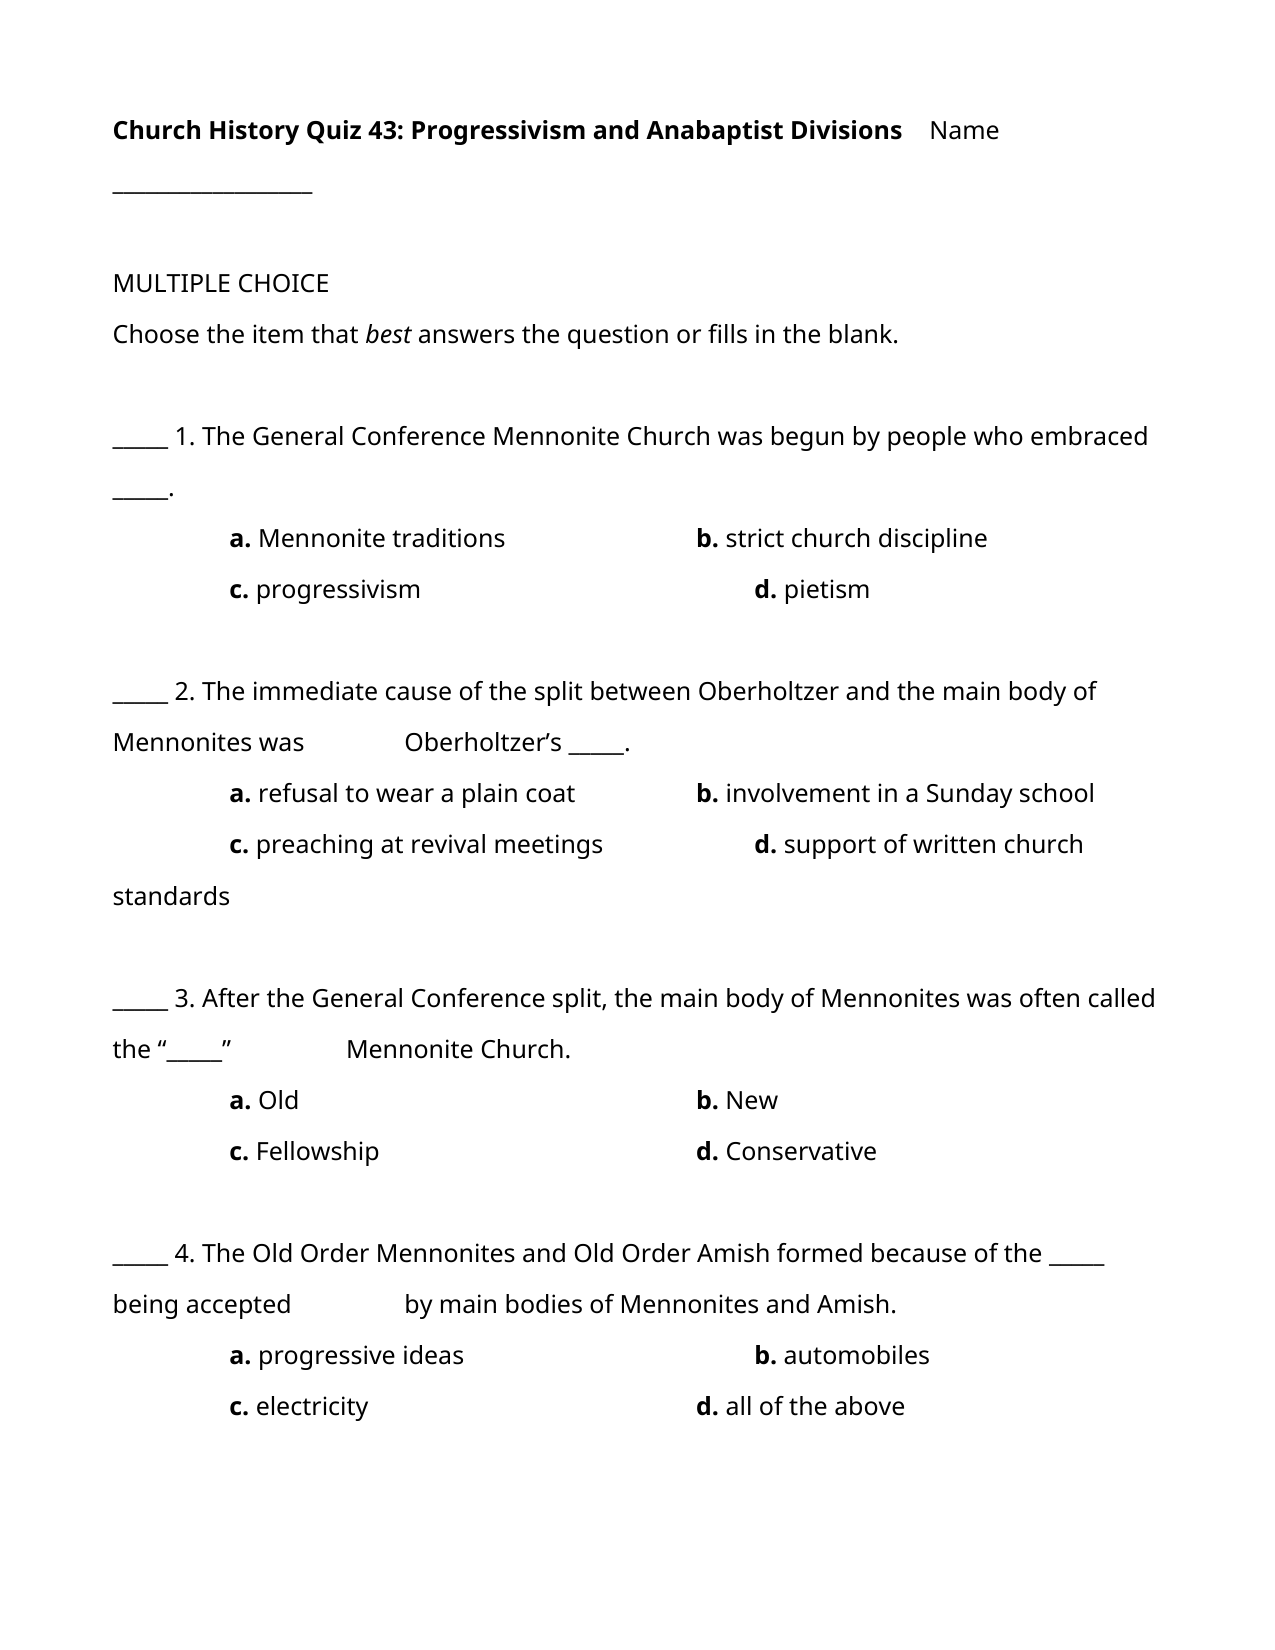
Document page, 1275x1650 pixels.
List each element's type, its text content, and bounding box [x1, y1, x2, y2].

text _____ 3. After the General Conference split, the main body of Mennonites was often called the “_____” Mennonite Church. [112, 980, 1162, 1065]
text _____ 2. The immediate cause of the split between Oberholtzer and the main body of Mennonites was Oberholtzer’s _____. [112, 674, 1162, 759]
text a. refusal to wear a plain coat b. involvement in a Sunday school [112, 776, 1162, 810]
text Church History Quiz 43: Progressivism and Anabaptist Divisions Name __________________ [112, 112, 1162, 198]
text a. progressive ideas b. automobiles [112, 1337, 1162, 1372]
text _____ 4. The Old Order Mennonites and Old Order Amish formed because of the _____ being accepted by main bodies of Mennonites and Amish. [112, 1235, 1162, 1321]
text Choose the item that best answers the question or fills in the blank. [112, 317, 1162, 351]
text MULTIPLE CHOICE [112, 266, 1162, 300]
text c. electricity d. all of the above [112, 1388, 1162, 1423]
text a. Old b. New [112, 1082, 1162, 1116]
text c. progressivism d. pietism [112, 572, 1162, 606]
text _____ 1. The General Conference Mennonite Church was begun by people who embraced _____. [112, 419, 1162, 504]
text c. Fellowship d. Conservative [112, 1133, 1162, 1167]
text a. Mennonite traditions b. strict church discipline [112, 521, 1162, 555]
text c. preaching at revival meetings d. support of written church standards [112, 827, 1162, 912]
